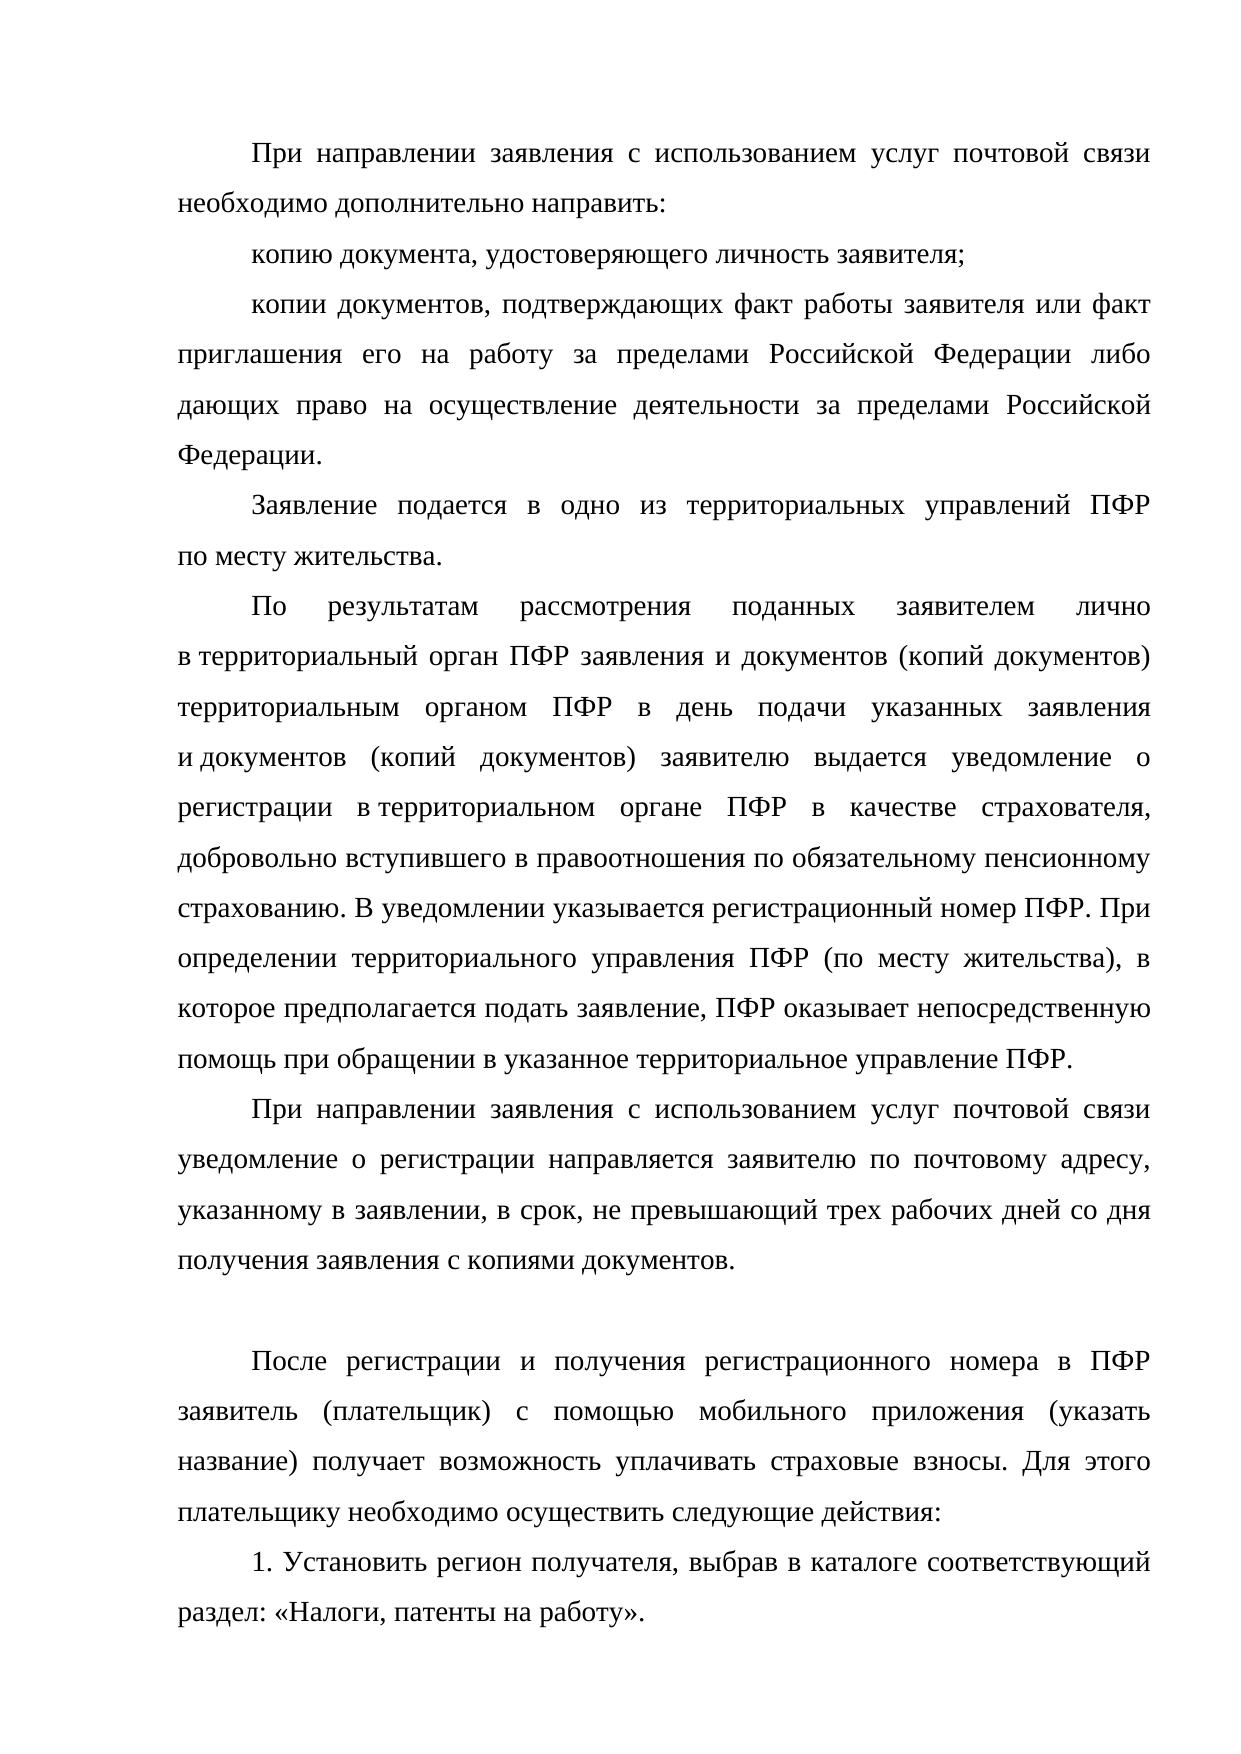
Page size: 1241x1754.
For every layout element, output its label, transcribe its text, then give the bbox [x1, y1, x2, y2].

list Заявление подается в одно из территориальных управлений ПФР по месту жительства. [177, 487, 1152, 571]
list копию документа, удостоверяющего личность заявителя; [177, 236, 1152, 269]
list При направлении заявления с использованием услуг почтовой связи необходимо дополнительно направить: [177, 135, 1152, 219]
list копии документов, подтверждающих факт работы заявителя или факт приглашения его на работу за пределами Российской Федерации либо дающих право на осуществление деятельности за пределами Российской Федерации. [177, 286, 1152, 471]
list После регистрации и получения регистрационного номера в ПФР заявитель (плательщик) с помощью мобильного приложения (указать название) получает возможность уплачивать страховые взносы. Для этого плательщику необходимо осуществить следующие действия: [177, 1343, 1152, 1527]
list 1. Установить регион получателя, выбрав в каталоге соответствующий раздел: «Налоги, патенты на работу». [177, 1544, 1152, 1628]
list По результатам рассмотрения поданных заявителем лично в территориальный орган ПФР заявления и документов (копий документов) территориальным органом ПФР в день подачи указанных заявления и документов (копий документов) заявителю выдается уведомление о регистрации в территориальном органе ПФР в качестве страхователя, добровольно вступившего в правоотношения по обязательному пенсионному страхованию. В уведомлении указывается регистрационный номер ПФР. При определении территориального управления ПФР (по месту жительства), в которое предполагается подать заявление, ПФР оказывает непосредственную помощь при обращении в указанное территориальное управление ПФР. [177, 588, 1152, 1074]
list При направлении заявления с использованием услуг почтовой связи уведомление о регистрации направляется заявителю по почтовому адресу, указанному в заявлении, в срок, не превышающий трех рабочих дней со дня получения заявления с копиями документов. [177, 1091, 1152, 1276]
